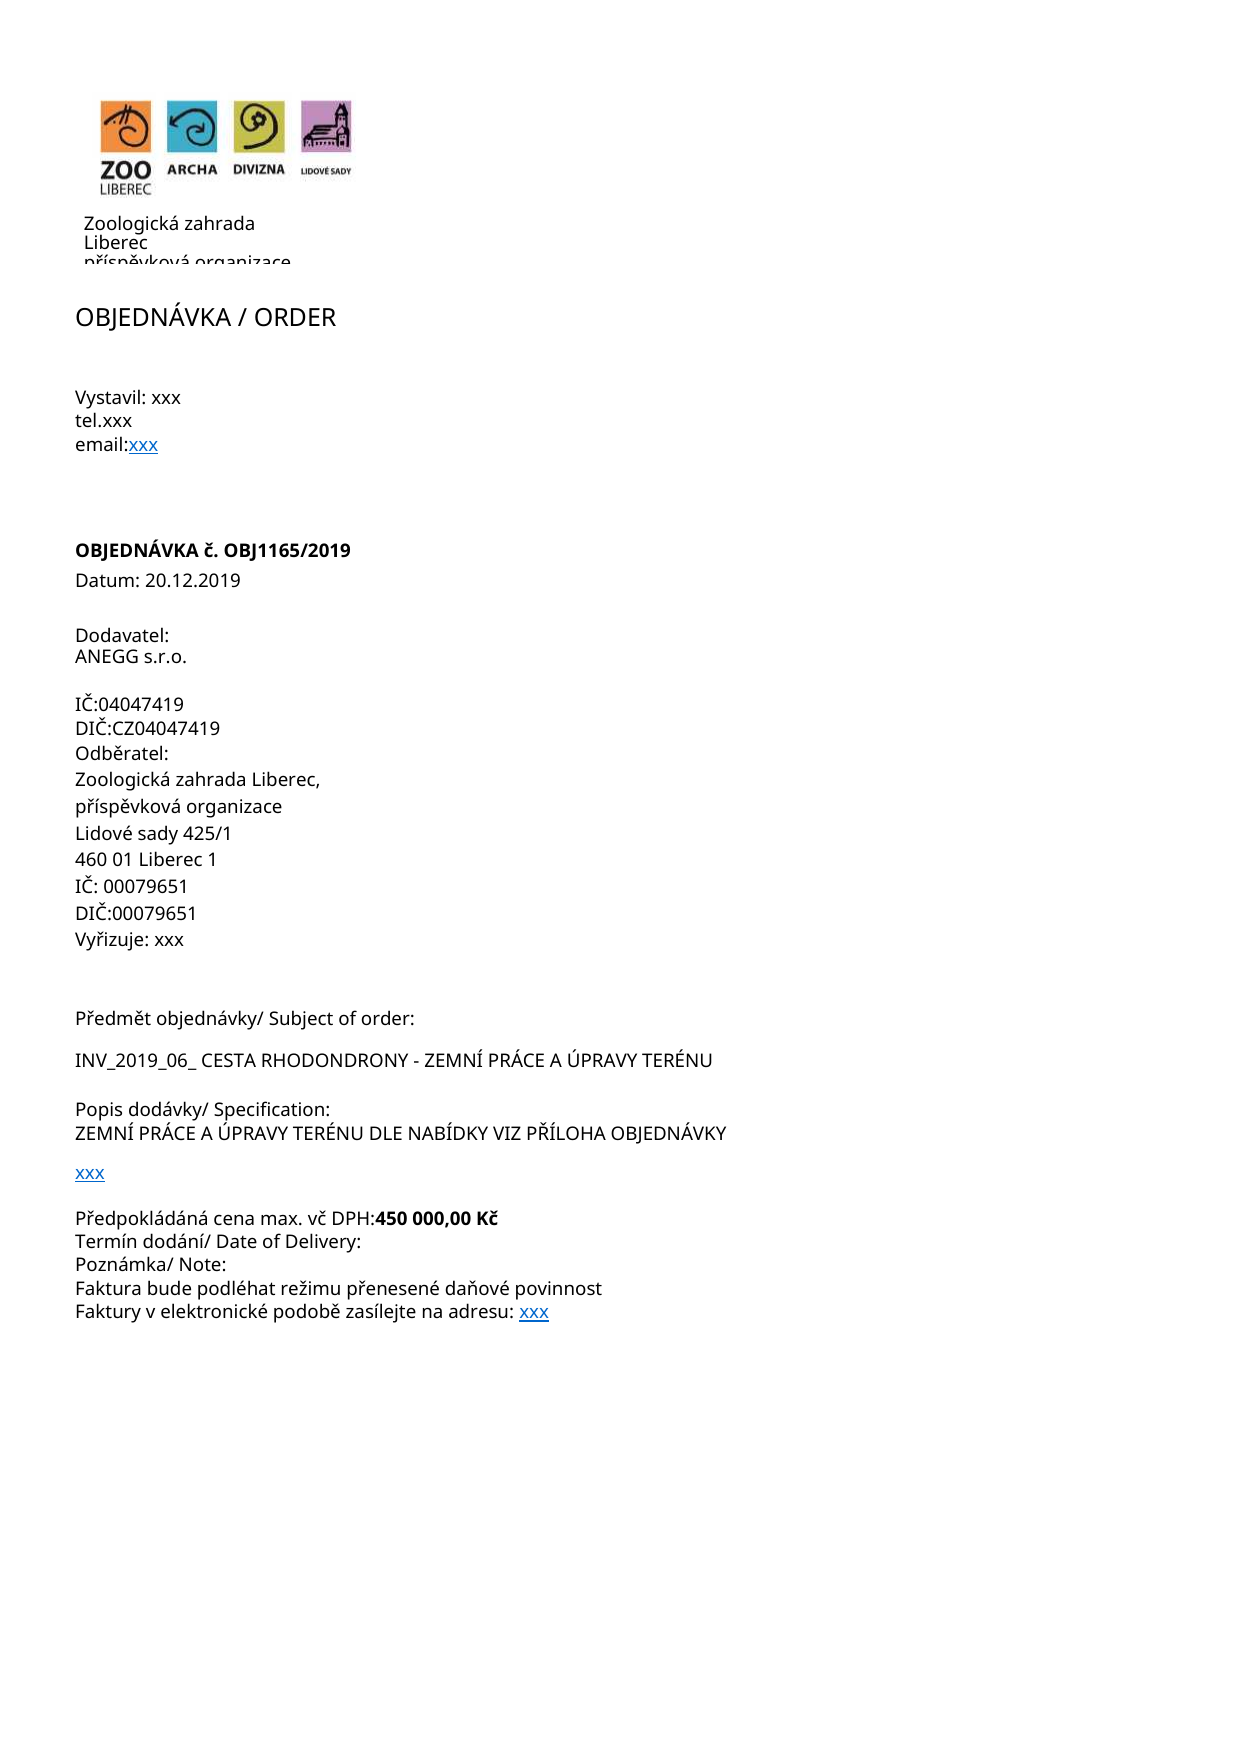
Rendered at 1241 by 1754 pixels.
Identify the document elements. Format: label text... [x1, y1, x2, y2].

text IČ:04047419 [75, 697, 851, 716]
text ZEMNÍ PRÁCE A ÚPRAVY TERÉNU DLE NABÍDKY VIZ PŘÍLOHA OBJEDNÁVKY [75, 1126, 851, 1144]
text Zoologická zahrada Liberec [84, 216, 320, 253]
text INV_2019_06_ CESTA RHODONDRONY - ZEMNÍ PRÁCE A ÚPRAVY TERÉNU Popis dodávky/ Specification: [75, 1029, 769, 1126]
text DIČ:CZ04047419 [75, 720, 851, 739]
text Dodavatel: [75, 628, 851, 647]
text Poznámka/ Note: [75, 1253, 851, 1276]
text Odběratel: [75, 739, 851, 766]
text Předmět objednávky/ Subject of order: [75, 1011, 851, 1029]
text Vyřizuje: xxx [75, 926, 851, 952]
text Zoologická zahrada Liberec, příspěvková organizace Lidové sady 425/1 460 01 Liberec 1 IČ: 00079651 DIČ:00079651 [75, 766, 769, 926]
text OBJEDNÁVKA č. OBJ1165/2019 Datum: 20.12.2019 [75, 533, 769, 594]
text xxx [75, 1164, 851, 1183]
text OBJEDNÁVKA / ORDER [75, 307, 336, 332]
text Vystavil: xxx tel.xxx email:xxx [75, 386, 769, 456]
picture [84, 84, 366, 212]
text ANEGG s.r.o. [75, 648, 851, 667]
text Předpokládáná cena max. vč DPH:450 000,00 Kč Termín dodání/ Date of Delivery: [75, 1206, 769, 1253]
text V případě že, fakturovaná částka bude vyšší než částka v objednávce, bude faktura vrácena. Faktury v elektronické podobě zasílejte na adresu: xxx [75, 1300, 851, 1342]
text Faktura bude podléhat režimu přenesené daňové povinnost [75, 1276, 851, 1300]
